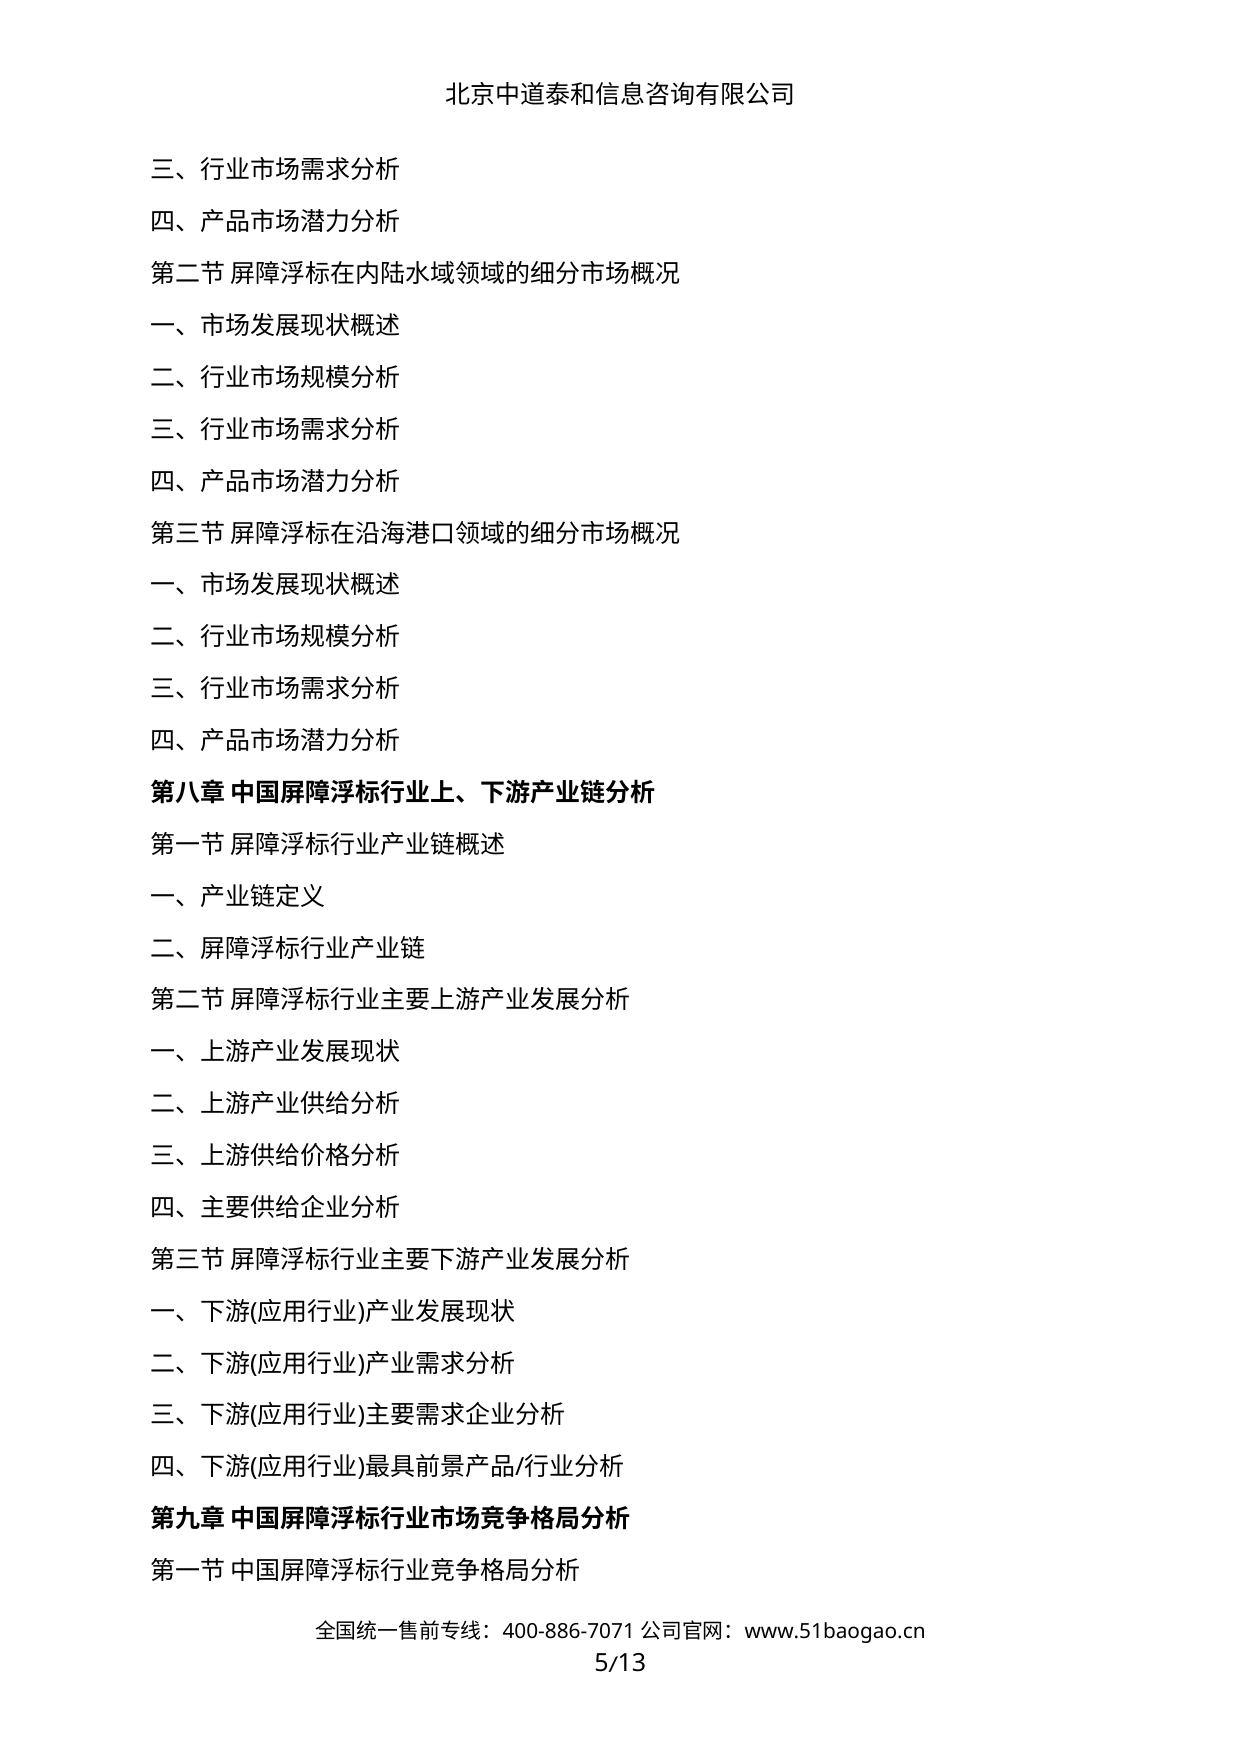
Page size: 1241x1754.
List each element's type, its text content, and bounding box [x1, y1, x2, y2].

text 四、产品市场潜力分析 [150, 461, 1090, 497]
text 二、上游产业供给分析 [150, 1084, 1090, 1120]
text 一、市场发展现状概述 [150, 565, 1090, 601]
text 二、行业市场规模分析 [150, 617, 1090, 653]
text 第一节 屏障浮标行业产业链概述 [150, 824, 1090, 861]
text 第三节 屏障浮标在沿海港口领域的细分市场概况 [150, 513, 1090, 549]
text 一、市场发展现状概述 [150, 306, 1090, 342]
text 第九章 中国屏障浮标行业市场竞争格局分析 [150, 1499, 1090, 1535]
text 四、下游(应用行业)最具前景产品/行业分析 [150, 1447, 1090, 1483]
text 第三节 屏障浮标行业主要下游产业发展分析 [150, 1239, 1090, 1276]
text 一、上游产业发展现状 [150, 1032, 1090, 1068]
text 三、下游(应用行业)主要需求企业分析 [150, 1395, 1090, 1431]
text 三、上游供给价格分析 [150, 1136, 1090, 1172]
text 四、主要供给企业分析 [150, 1187, 1090, 1224]
text 四、产品市场潜力分析 [150, 721, 1090, 757]
text 三、行业市场需求分析 [150, 150, 1090, 186]
text 二、下游(应用行业)产业需求分析 [150, 1343, 1090, 1379]
text 三、行业市场需求分析 [150, 669, 1090, 705]
text 第八章 中国屏障浮标行业上、下游产业链分析 [150, 772, 1090, 809]
text 四、产品市场潜力分析 [150, 202, 1090, 238]
text 第二节 屏障浮标在内陆水域领域的细分市场概况 [150, 254, 1090, 290]
text 二、屏障浮标行业产业链 [150, 928, 1090, 964]
text 三、行业市场需求分析 [150, 409, 1090, 446]
text 第二节 屏障浮标行业主要上游产业发展分析 [150, 980, 1090, 1016]
text 一、下游(应用行业)产业发展现状 [150, 1291, 1090, 1327]
text 二、行业市场规模分析 [150, 357, 1090, 394]
text 一、产业链定义 [150, 876, 1090, 912]
text 第一节 中国屏障浮标行业竞争格局分析 [150, 1551, 1090, 1587]
